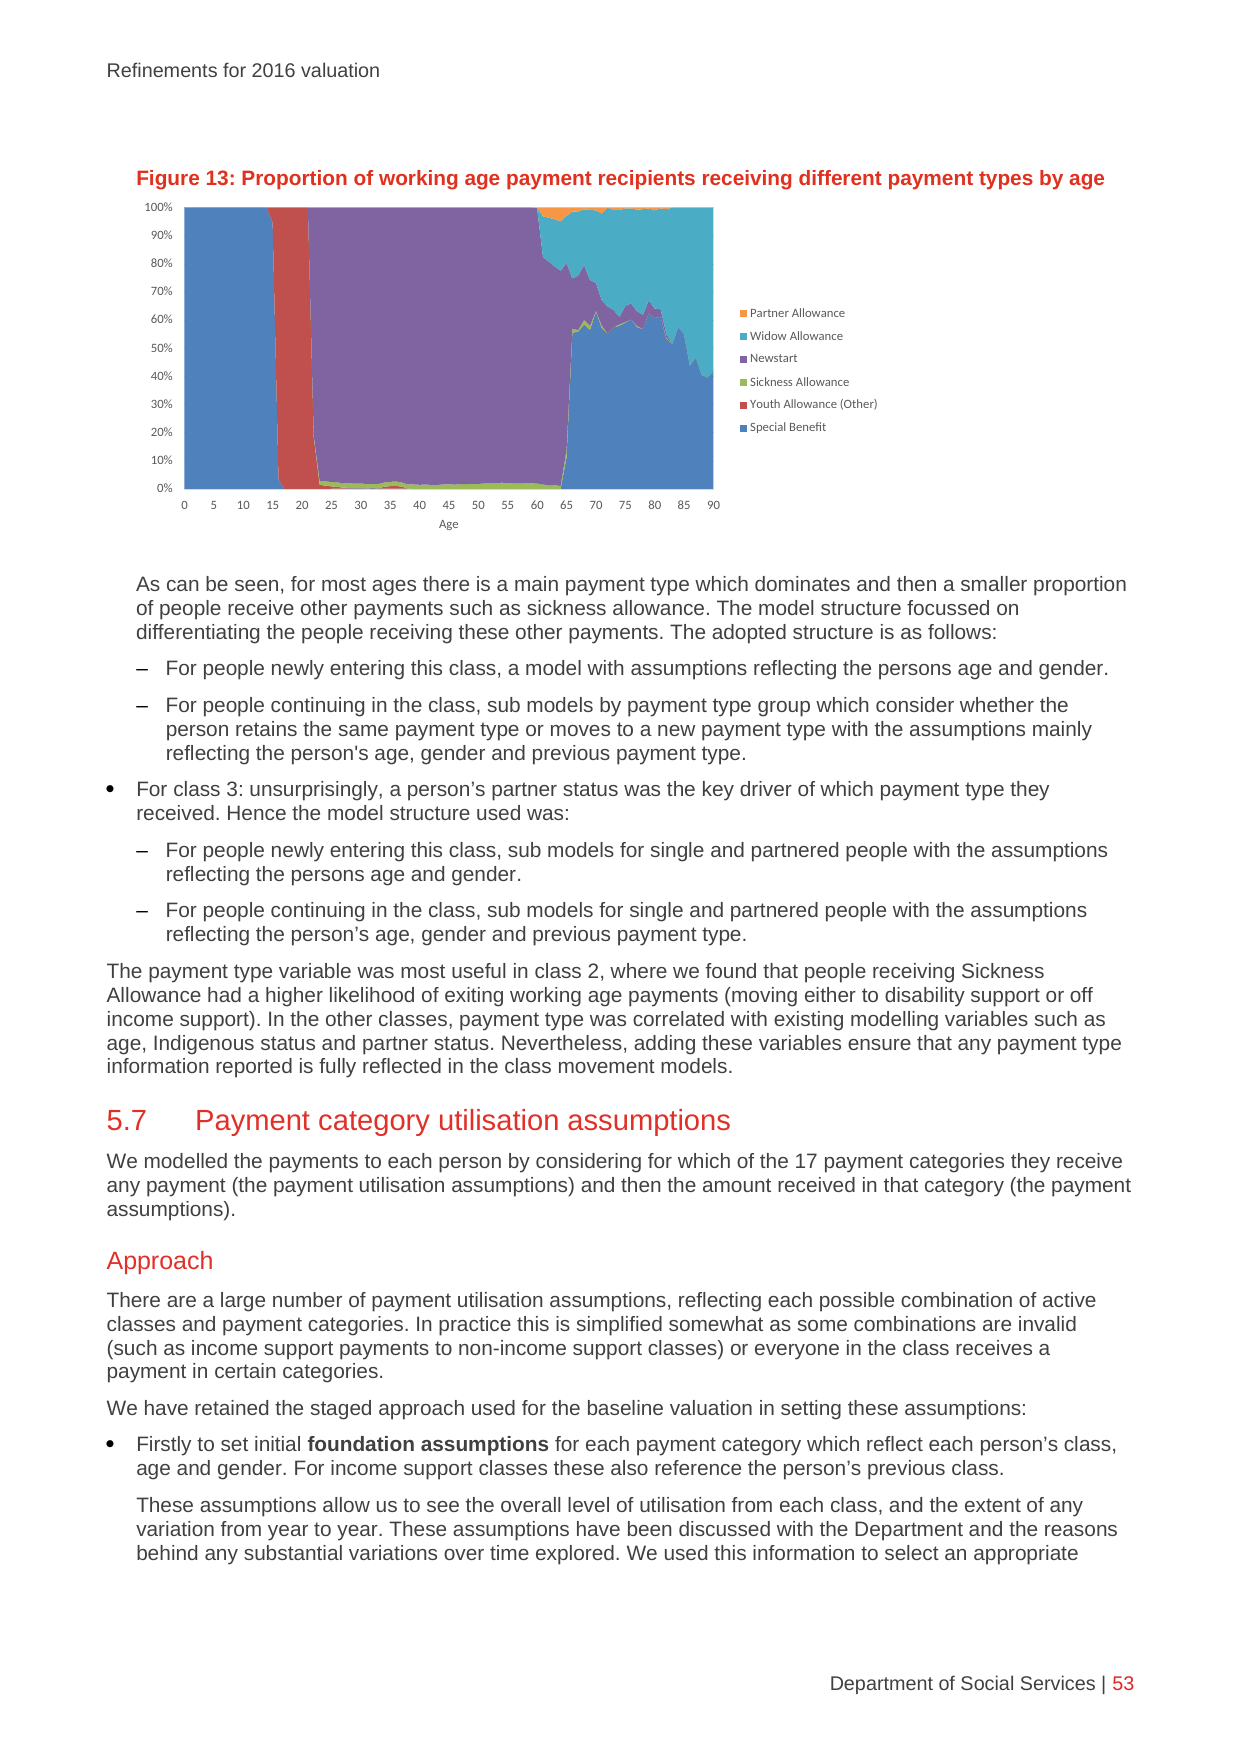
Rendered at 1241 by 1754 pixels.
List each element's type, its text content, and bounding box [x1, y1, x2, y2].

list For people continuing in the class, sub models for single and partnered people with the assumptions reflecting the person’s age, gender and previous payment type. [136, 898, 1134, 946]
subtitle Payment category utilisation assumptions [106, 1103, 1134, 1137]
list For class 3: unsurprisingly, a person’s partner status was the key driver of which payment type they received. Hence the model structure used was: [106, 777, 1134, 825]
subtitle Approach [106, 1246, 1134, 1275]
list For people newly entering this class, a model with assumptions reflecting the persons age and gender. [136, 656, 1134, 680]
list There are a large number of payment utilisation assumptions, reflecting each possible combination of active classes and payment categories. In practice this is simplified somewhat as some combinations are invalid (such as income support payments to non-income support classes) or everyone in the class receives a payment in certain categories. [106, 1287, 1134, 1383]
list As can be seen, for most ages there is a main payment type which dominates and then a smaller proportion of people receive other payments such as sickness allowance. The model structure focussed on differentiating the people receiving these other payments. The adopted structure is as follows: [136, 572, 1134, 644]
list For people newly entering this class, sub models for single and partnered people with the assumptions reflecting the persons age and gender. [136, 838, 1134, 886]
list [136, 1493, 1134, 1564]
text We have retained the staged approach used for the baseline valuation in setting these assumptions: [106, 1396, 1134, 1420]
text The payment type variable was most useful in class 2, where we found that people receiving Sickness Allowance had a higher likelihood of exiting working age payments (moving either to disability support or off income support). In the other classes, payment type was correlated with existing modelling variables such as age, Indigenous status and partner status. Nevertheless, adding these variables ensure that any payment type information reported is fully reflected in the class movement models. [106, 958, 1134, 1078]
list For people continuing in the class, sub models by payment type group which consider whether the person retains the same payment type or moves to a new payment type with the assumptions mainly reflecting the person's age, gender and previous payment type. [136, 693, 1134, 764]
list We modelled the payments to each person by considering for which of the 17 payment categories they receive any payment (the payment utilisation assumptions) and then the amount received in that category (the payment assumptions). [106, 1149, 1134, 1221]
list Firstly to set initial foundation assumptions for each payment category which reflect each person’s class, age and gender. For income support classes these also reference the person’s previous class. [106, 1432, 1134, 1480]
